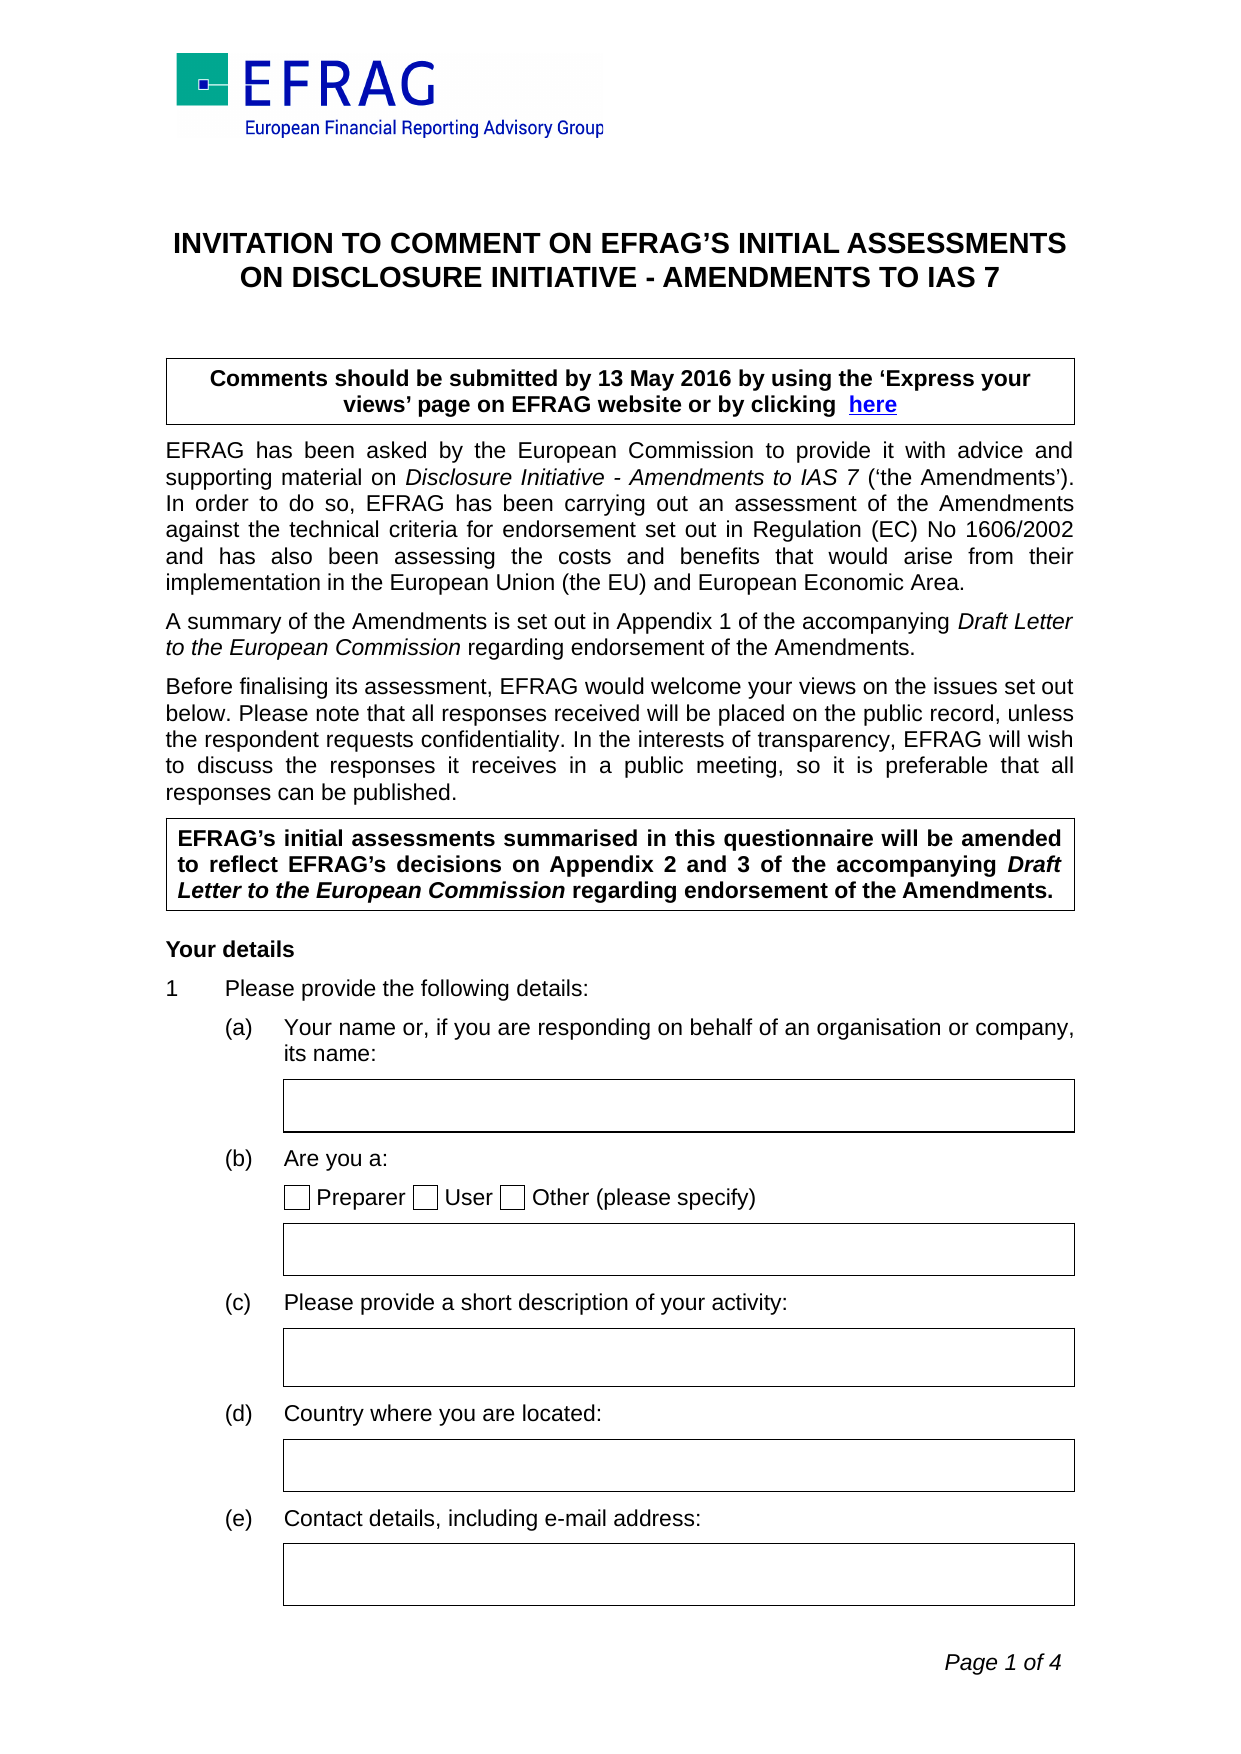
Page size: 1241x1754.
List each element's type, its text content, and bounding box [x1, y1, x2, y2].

text A summary of the Amendments is set out in Appendix 1 of the accompanying Draft Letter to the European Commission regarding endorsement of the Amendments. [165, 608, 1075, 661]
list Your name or, if you are responding on behalf of an organisation or company, its name: [224, 1014, 1075, 1066]
table_header EFRAG’s initial assessments summarised in this questionnaire will be amended to reflect EFRAG’s decisions on Appendix 2 and 3 of the accompanying Draft Letter to the European Commission regarding endorsement of the Amendments. [167, 819, 1074, 910]
list Please provide a short description of your activity: [224, 1288, 1075, 1315]
text Before finalising its assessment, EFRAG would welcome your views on the issues set out below. Please note that all responses received will be placed on the public record, unless the respondent requests confidentiality. In the interests of transparency, EFRAG will wish to discuss the responses it receives in a public meeting, so it is preferable that all responses can be published. [165, 673, 1075, 805]
table_header Comments should be submitted by 13 May 2016 by using the ‘Express your views’ page on EFRAG website or by clicking here [167, 359, 1074, 424]
list Are you a: [224, 1145, 1075, 1171]
table_header [284, 1440, 1074, 1491]
text EFRAG has been asked by the European Commission to provide it with advice and supporting material on Disclosure Initiative - Amendments to IAS 7 (‘the Amendments’). In order to do so, EFRAG has been carrying out an assessment of the Amendments against the technical criteria for endorsement set out in Regulation (EC) No 1606/2002 and has also been assessing the costs and benefits that would arise from their implementation in the European Union (the EU) and European Economic Area. [165, 437, 1075, 595]
table_header [284, 1544, 1074, 1605]
list Country where you are located: [224, 1400, 1075, 1426]
table_header [284, 1329, 1074, 1386]
subtitle Your details [165, 936, 1075, 962]
list Contact details, including e-mail address: [224, 1504, 1075, 1531]
text Preparer User Other (please specify) [283, 1184, 1075, 1210]
table_header [284, 1224, 1074, 1275]
subtitle INVITATION TO COMMENT ON EFRAG’S INITIAL ASSESSMENTS ON DISCLOSURE INITIATIVE - AMENDMENTS TO IAS 7 [165, 227, 1075, 294]
text Please provide the following details: [165, 975, 1075, 1001]
table_header [284, 1080, 1074, 1131]
picture [176, 53, 604, 138]
